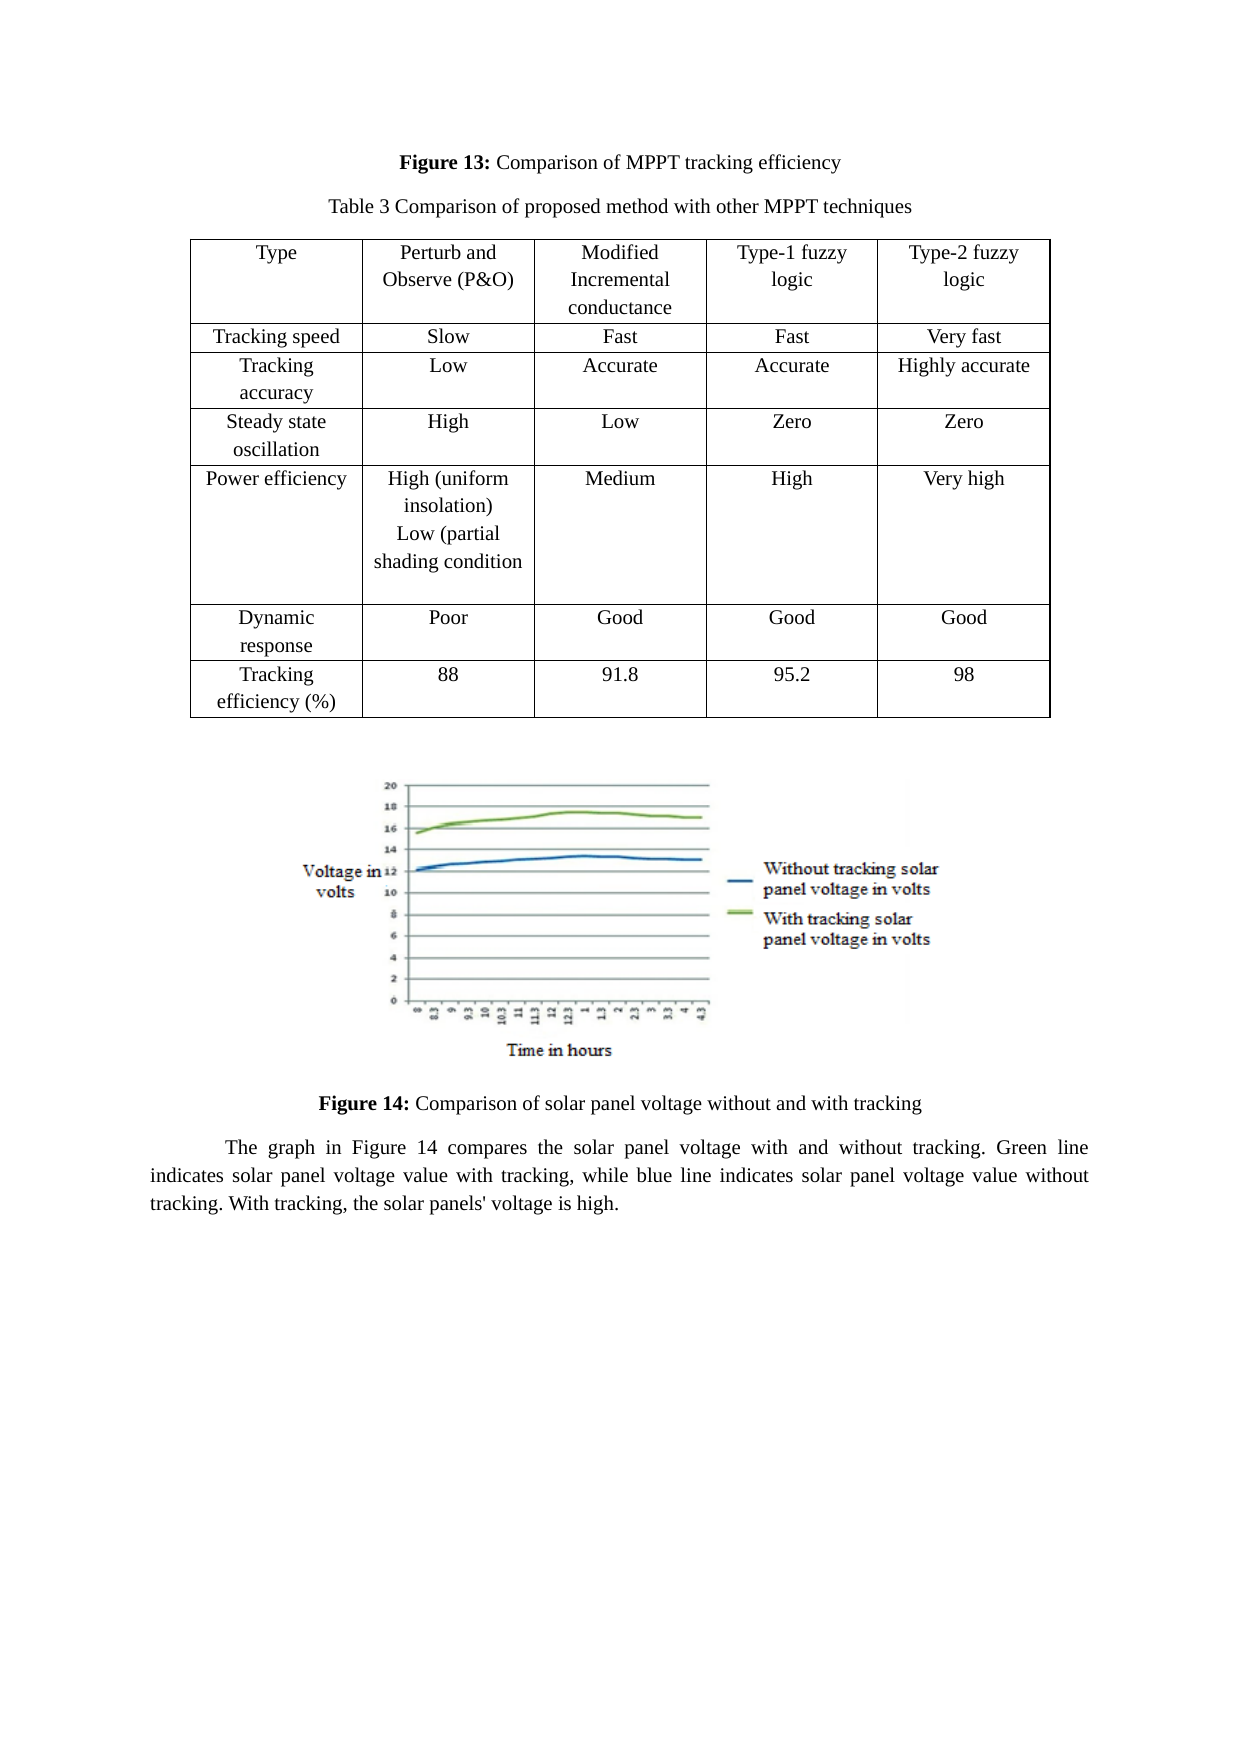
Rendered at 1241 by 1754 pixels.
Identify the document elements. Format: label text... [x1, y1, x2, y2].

table_cell 91.8 [535, 661, 706, 717]
table_cell Dynamic response [191, 605, 362, 660]
table_cell High [363, 409, 534, 465]
table_cell Tracking efficiency (%) [191, 661, 362, 717]
table_header Type-1 fuzzy logic [707, 240, 877, 323]
table_cell Zero [878, 409, 1049, 465]
table_cell High [707, 466, 877, 604]
text Figure 13: Comparison of MPPT tracking efficiency [150, 150, 1090, 174]
table_cell Slow [363, 324, 534, 352]
table_cell Accurate [707, 353, 877, 408]
table_cell Steady state oscillation [191, 409, 362, 465]
text Figure 14: Comparison of solar panel voltage without and with tracking [150, 1091, 1090, 1115]
table_cell Low [363, 353, 534, 408]
table_cell Good [707, 605, 877, 660]
table_cell Accurate [535, 353, 706, 408]
table_cell Tracking speed [191, 324, 362, 352]
table_cell 98 [878, 661, 1049, 717]
table_cell Good [878, 605, 1049, 660]
table_cell Fast [707, 324, 877, 352]
table_header Type [191, 240, 362, 323]
table_cell Poor [363, 605, 534, 660]
table_cell Fast [535, 324, 706, 352]
text The graph in Figure 14 compares the solar panel voltage with and without tracking. Green line indicates solar panel voltage value with tracking, while blue line indicates solar panel voltage value without tracking. With tracking, the solar panels' voltage is high. [150, 1135, 1090, 1214]
table_cell Zero [707, 409, 877, 465]
table_cell High (uniform insolation) Low (partial shading condition [363, 466, 534, 604]
table_cell Good [535, 605, 706, 660]
table_cell Highly accurate [878, 353, 1049, 408]
table_cell Very fast [878, 324, 1049, 352]
table_header Perturb and Observe (P&O) [363, 240, 534, 323]
table_cell Power efficiency [191, 466, 362, 604]
table_cell 88 [363, 661, 534, 717]
table_header Type-2 fuzzy logic [878, 240, 1049, 323]
table_header Modified Incremental conductance [535, 240, 706, 323]
table_cell 95.2 [707, 661, 877, 717]
table_cell Tracking accuracy [191, 353, 362, 408]
text Table 3 Comparison of proposed method with other MPPT techniques [150, 194, 1090, 218]
table_cell Very high [878, 466, 1049, 604]
table_cell Medium [535, 466, 706, 604]
table_cell Low [535, 409, 706, 465]
picture [293, 762, 947, 1071]
